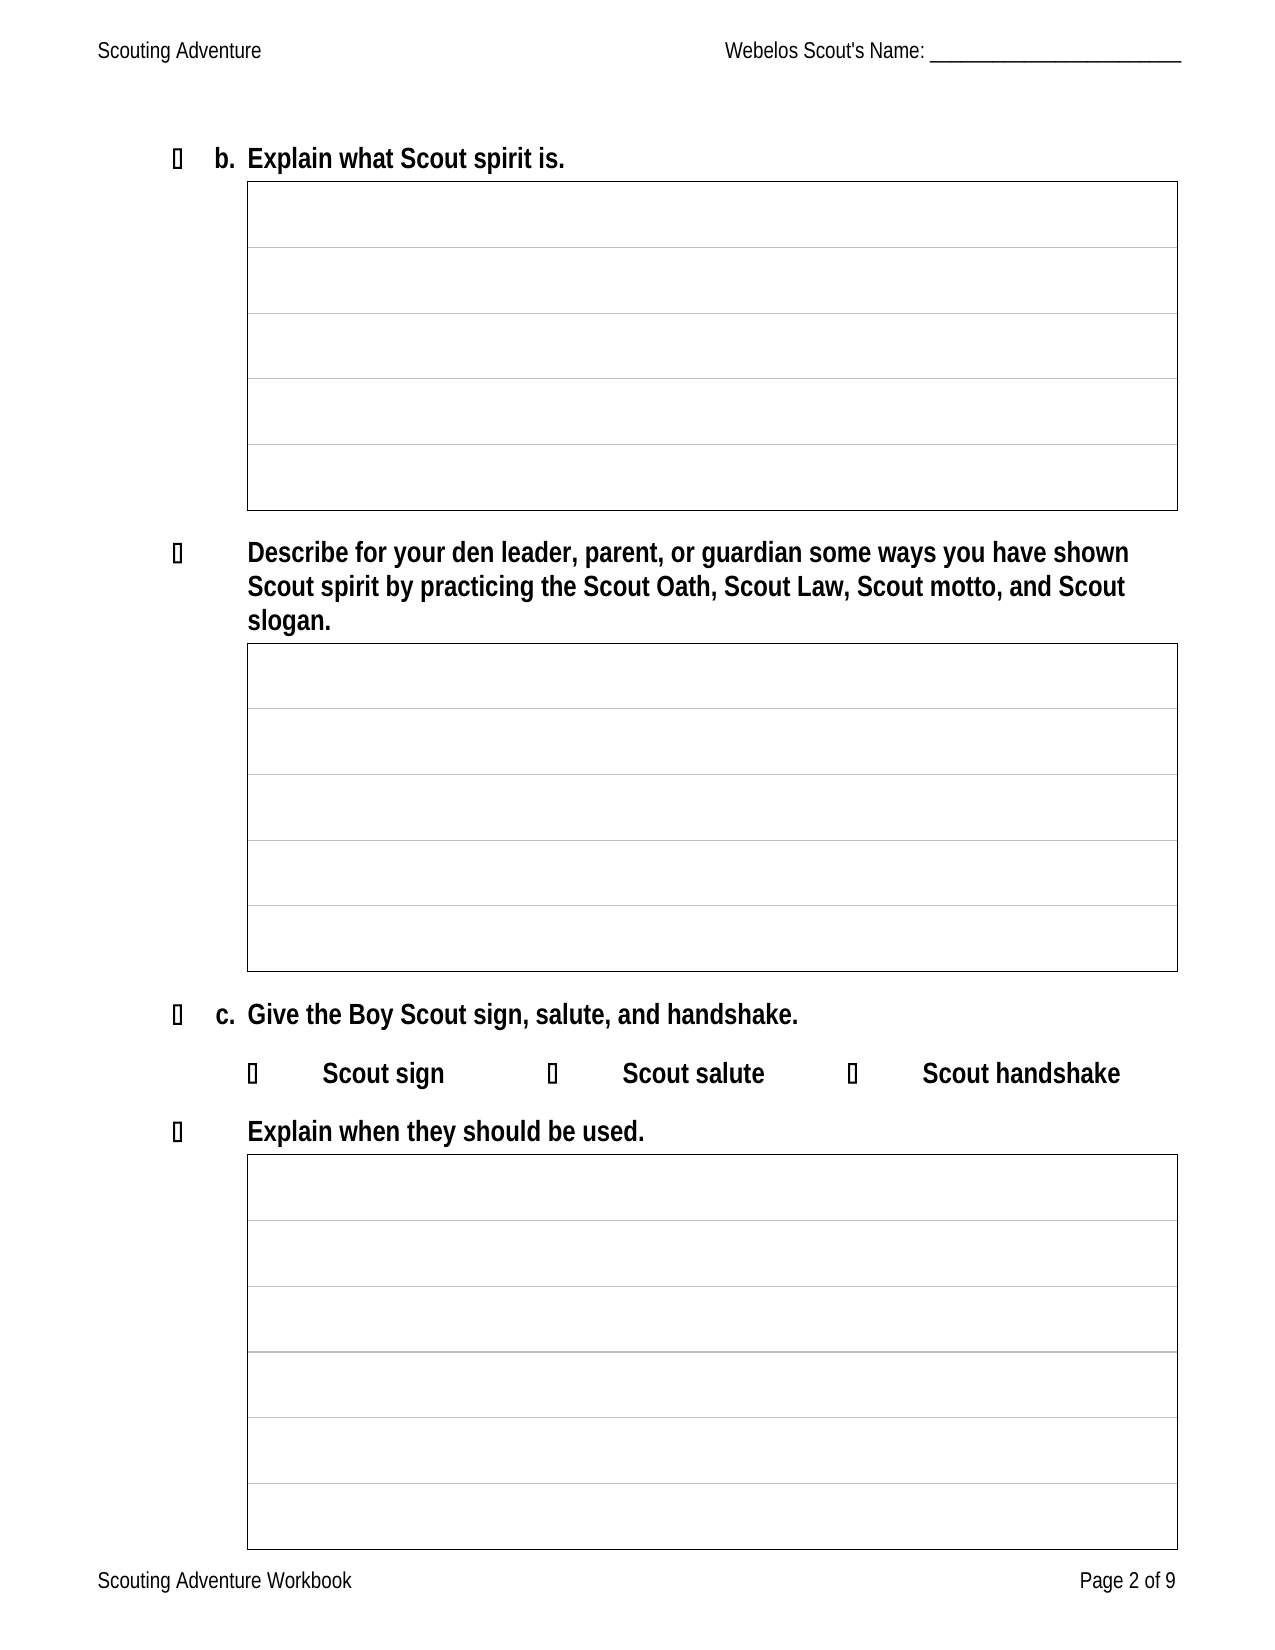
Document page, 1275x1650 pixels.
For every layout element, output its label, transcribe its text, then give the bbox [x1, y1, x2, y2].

table_cell [248, 445, 1177, 509]
text Scout sign Scout salute Scout handshake [247, 1056, 1177, 1089]
text Explain when they should be used. [172, 1114, 1177, 1148]
table_cell [248, 379, 1177, 444]
table_header [248, 1155, 1177, 1220]
table_cell [248, 248, 1177, 312]
table_cell [248, 1287, 1177, 1351]
table_cell [248, 314, 1177, 378]
table_cell [248, 1418, 1177, 1483]
table_cell [248, 1353, 1177, 1417]
table_cell [248, 775, 1177, 839]
table_cell [248, 841, 1177, 905]
table_cell [248, 1221, 1177, 1286]
table_header [248, 644, 1177, 708]
table_cell [248, 709, 1177, 774]
text b. Explain what Scout spirit is. [172, 141, 1177, 175]
text Describe for your den leader, parent, or guardian some ways you have shown Scout spirit by practicing the Scout Oath, Scout Law, Scout motto, and Scout slogan. [172, 536, 1177, 636]
text c. Give the Boy Scout sign, salute, and handshake. [172, 997, 1177, 1031]
table_cell [248, 1484, 1177, 1549]
table_cell [248, 906, 1177, 971]
table_header [248, 182, 1177, 247]
